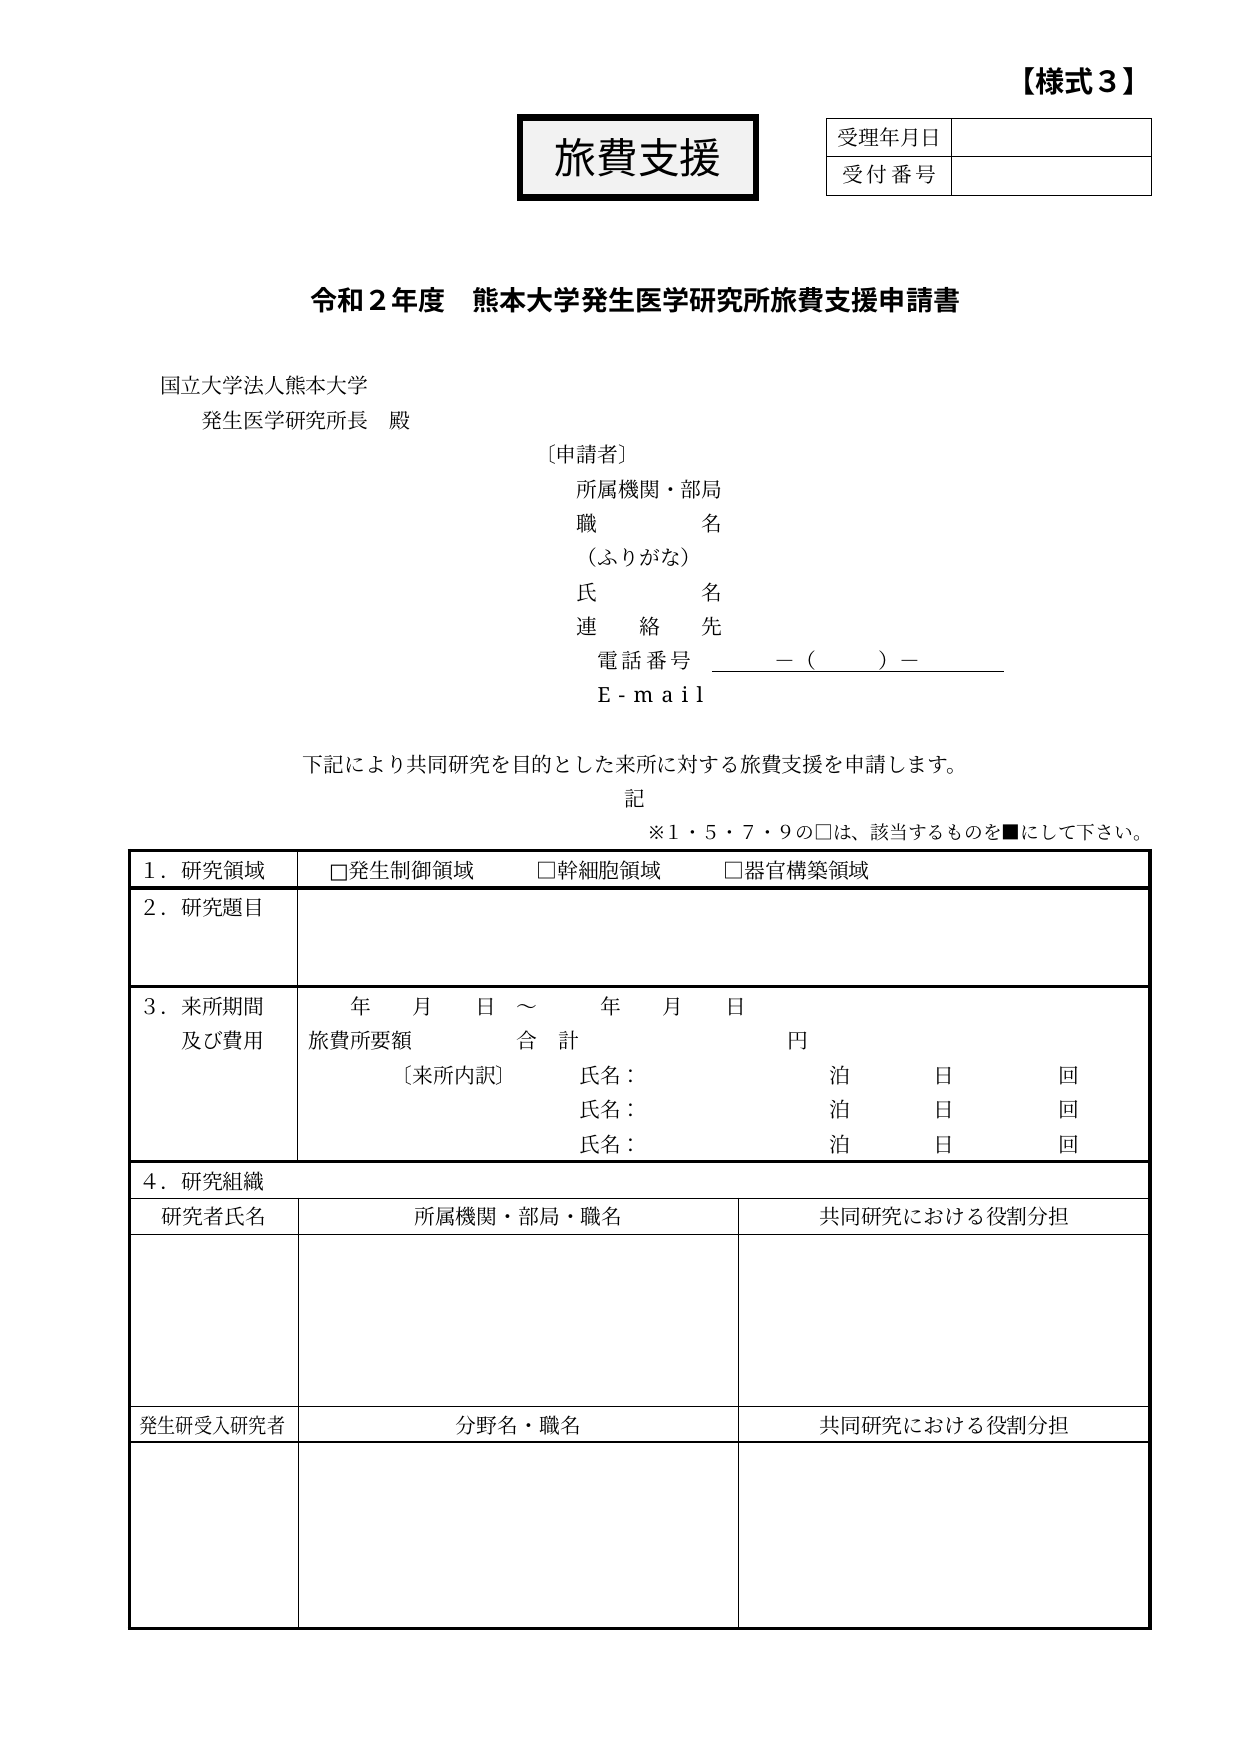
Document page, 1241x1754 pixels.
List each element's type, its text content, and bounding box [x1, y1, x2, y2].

table_cell [299, 1235, 738, 1406]
text ※１・５・７・９の□は、該当するものを■にして下さい。 [118, 814, 1152, 849]
table_cell 共同研究における役割分担 [739, 1199, 1148, 1234]
text 氏 名 [118, 574, 1152, 608]
text 国立大学法人熊本大学 [118, 368, 1152, 402]
text 連 絡 先 [118, 608, 1152, 643]
text 〔申請者〕 [118, 436, 1152, 471]
table_cell ４．研究組織 [131, 1163, 1148, 1198]
text （ふりがな） [118, 539, 1152, 574]
table_cell ２．研究題目 [131, 890, 297, 985]
table_header □発生制御領域 □幹細胞領域 □器官構築領域 [298, 852, 1148, 886]
table_cell 研究者氏名 [131, 1199, 298, 1234]
text 令和２年度 熊本大学発生医学研究所旅費支援申請書 [118, 264, 1152, 333]
text E-mail [118, 677, 1152, 711]
table_cell 受付番号 [827, 157, 951, 195]
table_cell 発生研受入研究者 [131, 1407, 298, 1441]
table_header 受理年月日 [827, 119, 951, 156]
table_cell 分野名・職名 [299, 1407, 738, 1441]
table_cell [739, 1443, 1148, 1627]
table_cell [131, 1235, 298, 1406]
table_cell [952, 157, 1151, 195]
text 所属機関・部局 [118, 471, 1152, 505]
text 職 名 [118, 505, 1152, 539]
subtitle 記 [118, 780, 1152, 814]
table_cell [739, 1235, 1148, 1406]
table_cell 年 月 日 ～ 年 月 日 旅費所要額 合 計 円 〔来所内訳〕 氏名： 泊 日 回 氏名： 泊 日 回 氏名： 泊 日 回 [298, 988, 1148, 1160]
table_cell [299, 1443, 738, 1627]
text 下記により共同研究を目的とした来所に対する旅費支援を申請します。 [118, 746, 1152, 780]
table_cell [131, 1443, 298, 1627]
table_cell ３．来所期間 及び費用 [131, 988, 297, 1160]
text 電話番号 －（ ）－ [118, 643, 1152, 677]
table_cell 所属機関・部局・職名 [299, 1199, 738, 1234]
text 発生医学研究所長 殿 [118, 402, 1152, 436]
table_header 研究領域 [131, 852, 297, 886]
table_cell [298, 890, 1148, 985]
table_cell 共同研究における役割分担 [739, 1407, 1148, 1441]
table_header [952, 119, 1151, 156]
